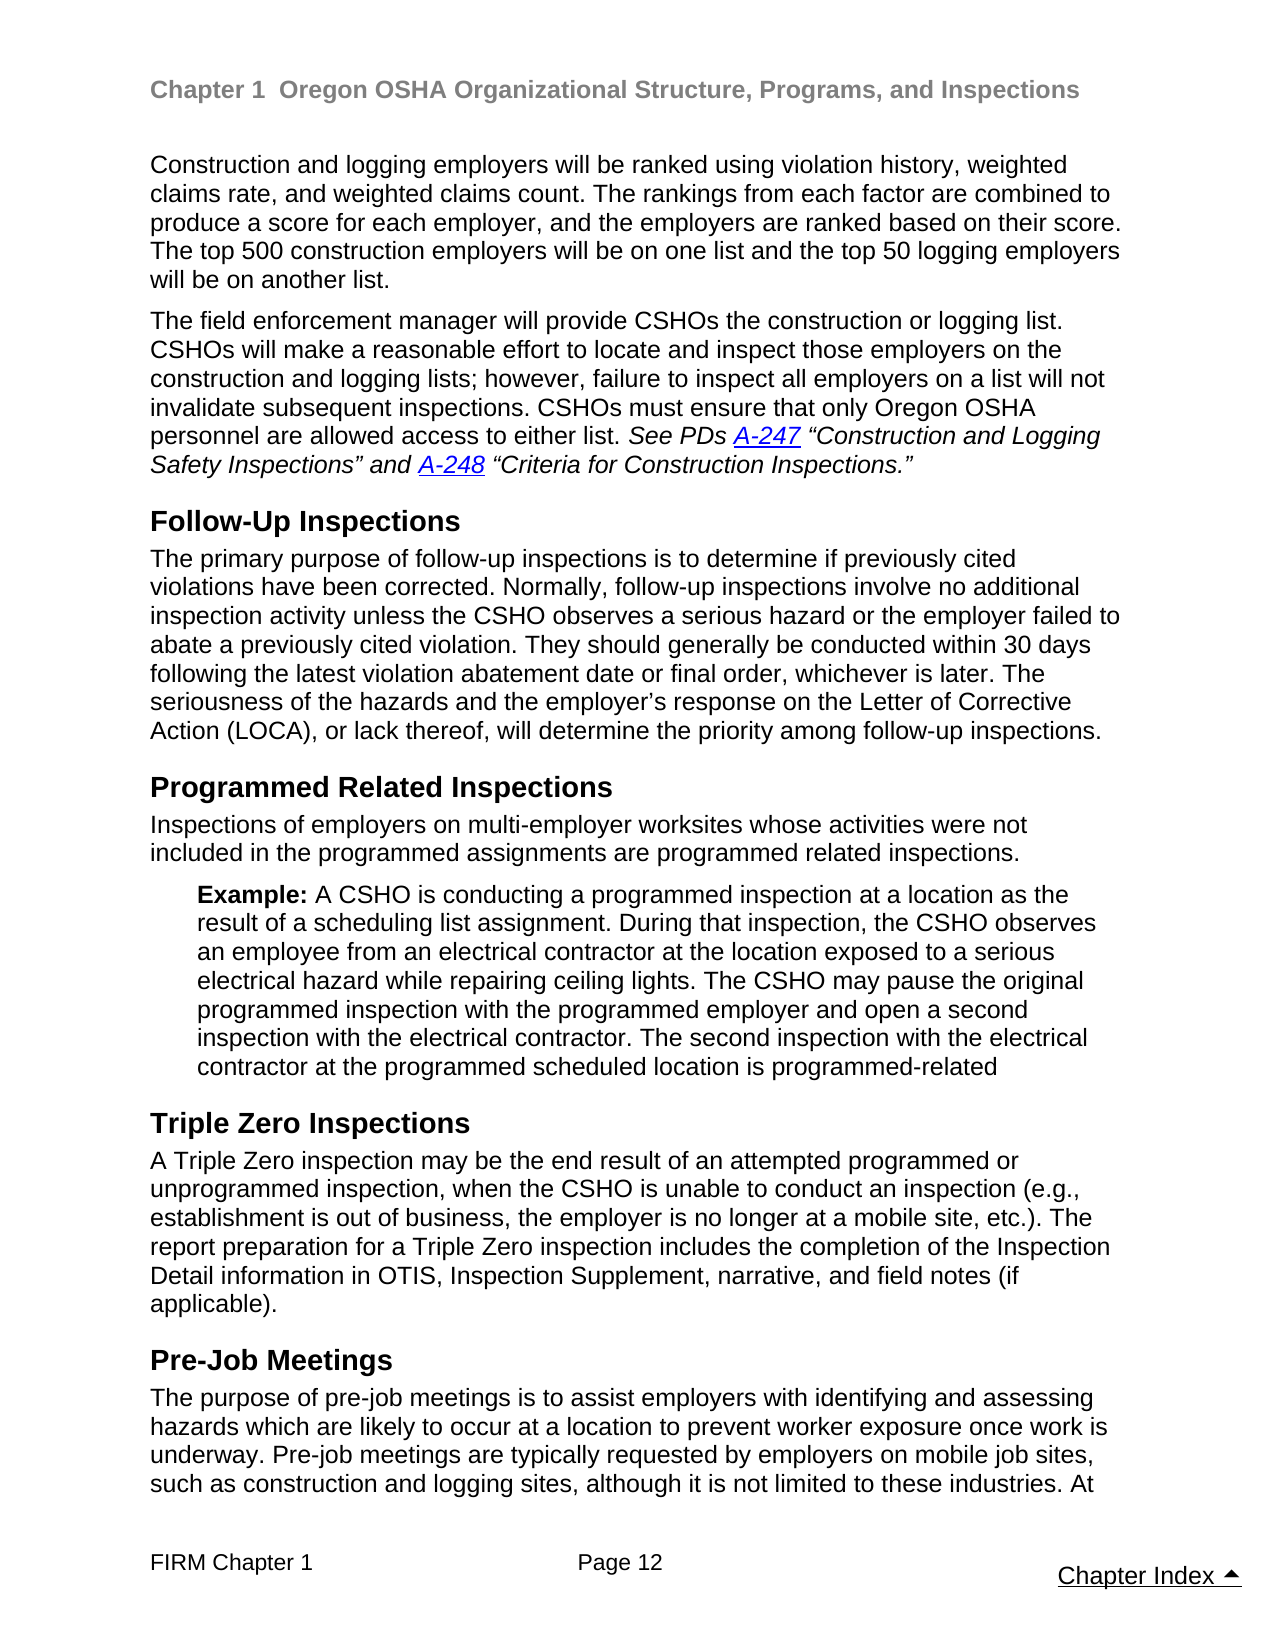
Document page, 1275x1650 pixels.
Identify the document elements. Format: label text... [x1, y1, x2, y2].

subtitle Triple Zero Inspections [150, 1106, 1125, 1139]
text A Triple Zero inspection may be the end result of an attempted programmed or unprogrammed inspection, when the CSHO is unable to conduct an inspection (e.g., establishment is out of business, the employer is no longer at a mobile site, etc.). The report preparation for a Triple Zero inspection includes the completion of the Inspection Detail information in OTIS, Inspection Supplement, narrative, and field notes (if applicable). [150, 1146, 1125, 1318]
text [150, 1383, 1125, 1498]
text The field enforcement manager will provide CSHOs the construction or logging list. CSHOs will make a reasonable effort to locate and inspect those employers on the construction and logging lists; however, failure to inspect all employers on a list will not invalidate subsequent inspections. CSHOs must ensure that only Oregon OSHA personnel are allowed access to either list. See PDs A-247 “Construction and Logging Safety Inspections” and A-248 “Criteria for Construction Inspections.” [150, 306, 1125, 479]
text Construction and logging employers will be ranked using violation history, weighted claims rate, and weighted claims count. The rankings from each factor are combined to produce a score for each employer, and the employers are ranked based on their score. The top 500 construction employers will be on one list and the top 50 logging employers will be on another list. [150, 150, 1125, 294]
subtitle Follow-Up Inspections [150, 504, 1125, 537]
subtitle Programmed Related Inspections [150, 770, 1125, 803]
text Inspections of employers on multi-employer worksites whose activities were not included in the programmed assignments are programmed related inspections. [150, 809, 1125, 867]
subtitle Pre-Job Meetings [150, 1343, 1125, 1377]
text Example: A CSHO is conducting a programmed inspection at a location as the result of a scheduling list assignment. During that inspection, the CSHO observes an employee from an electrical contractor at the location exposed to a serious electrical hazard while repairing ceiling lights. The CSHO may pause the original programmed inspection with the programmed employer and open a second inspection with the electrical contractor. The second inspection with the electrical contractor at the programmed scheduled location is programmed-related [197, 879, 1125, 1081]
text The primary purpose of follow-up inspections is to determine if previously cited violations have been corrected. Normally, follow-up inspections involve no additional inspection activity unless the CSHO observes a serious hazard or the employer failed to abate a previously cited violation. They should generally be conducted within 30 days following the latest violation abatement date or final order, whichever is later. The seriousness of the hazards and the employer’s response on the Letter of Corrective Action (LOCA), or lack thereof, will determine the priority among follow-up inspections. [150, 543, 1125, 745]
